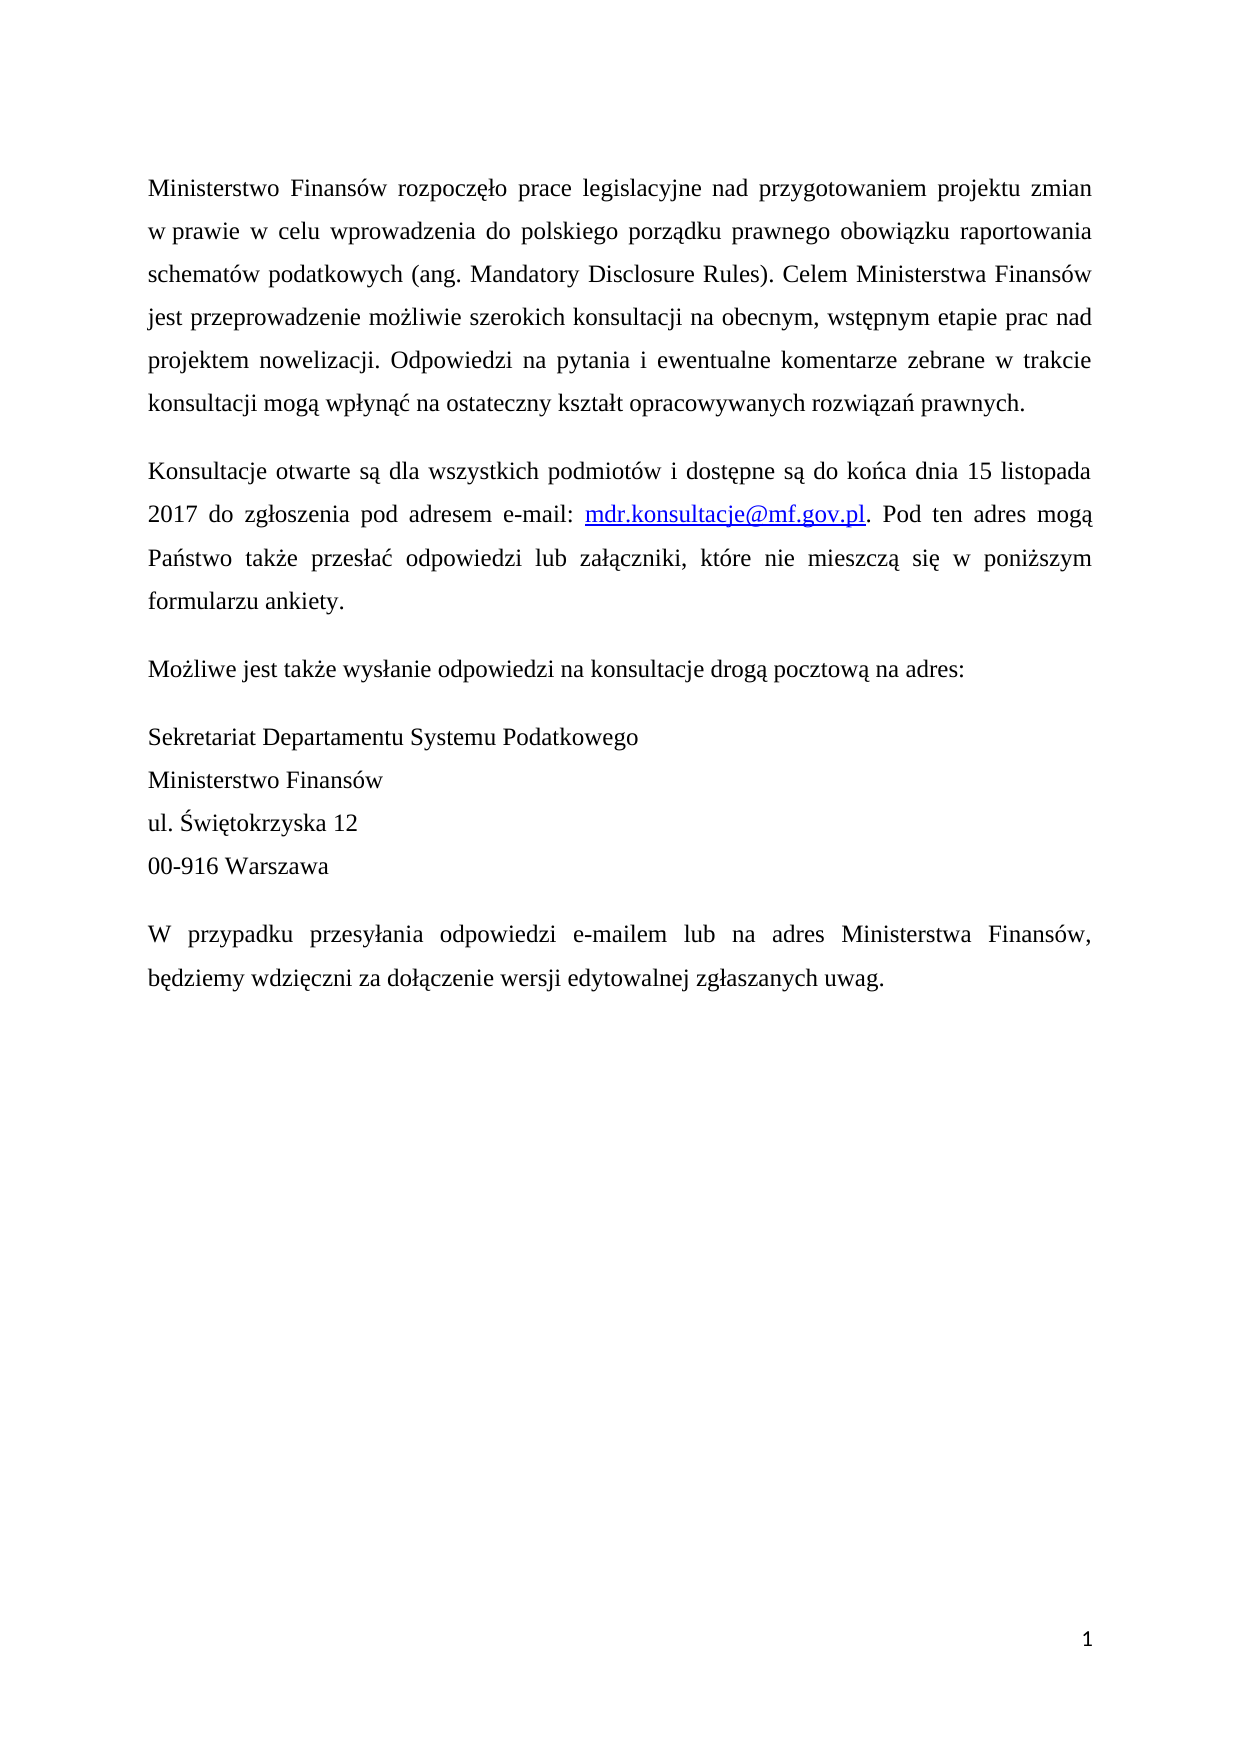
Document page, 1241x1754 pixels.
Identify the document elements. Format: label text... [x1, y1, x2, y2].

text W przypadku przesyłania odpowiedzi e-mailem lub na adres Ministerstwa Finansów, będziemy wdzięczni za dołączenie wersji edytowalnej zgłaszanych uwag. [148, 919, 1093, 991]
text Konsultacje otwarte są dla wszystkich podmiotów i dostępne są do końca dnia 15 listopada 2017 do zgłoszenia pod adresem e-mail: mdr.konsultacje@mf.gov.pl. Pod ten adres mogą Państwo także przesłać odpowiedzi lub załączniki, które nie mieszczą się w poniższym formularzu ankiety. [148, 456, 1093, 614]
text Możliwe jest także wysłanie odpowiedzi na konsultacje drogą pocztową na adres: [148, 654, 1093, 683]
text Ministerstwo Finansów rozpoczęło prace legislacyjne nad przygotowaniem projektu zmian w prawie w celu wprowadzenia do polskiego porządku prawnego obowiązku raportowania schematów podatkowych (ang. Mandatory Disclosure Rules). Celem Ministerstwa Finansów jest przeprowadzenie możliwie szerokich konsultacji na obecnym, wstępnym etapie prac nad projektem nowelizacji. Odpowiedzi na pytania i ewentualne komentarze zebrane w trakcie konsultacji mogą wpłynąć na ostateczny kształt opracowywanych rozwiązań prawnych. [148, 173, 1093, 417]
text Sekretariat Departamentu Systemu Podatkowego Ministerstwo Finansów ul. Świętokrzyska 12 00-916 Warszawa [148, 722, 1093, 880]
